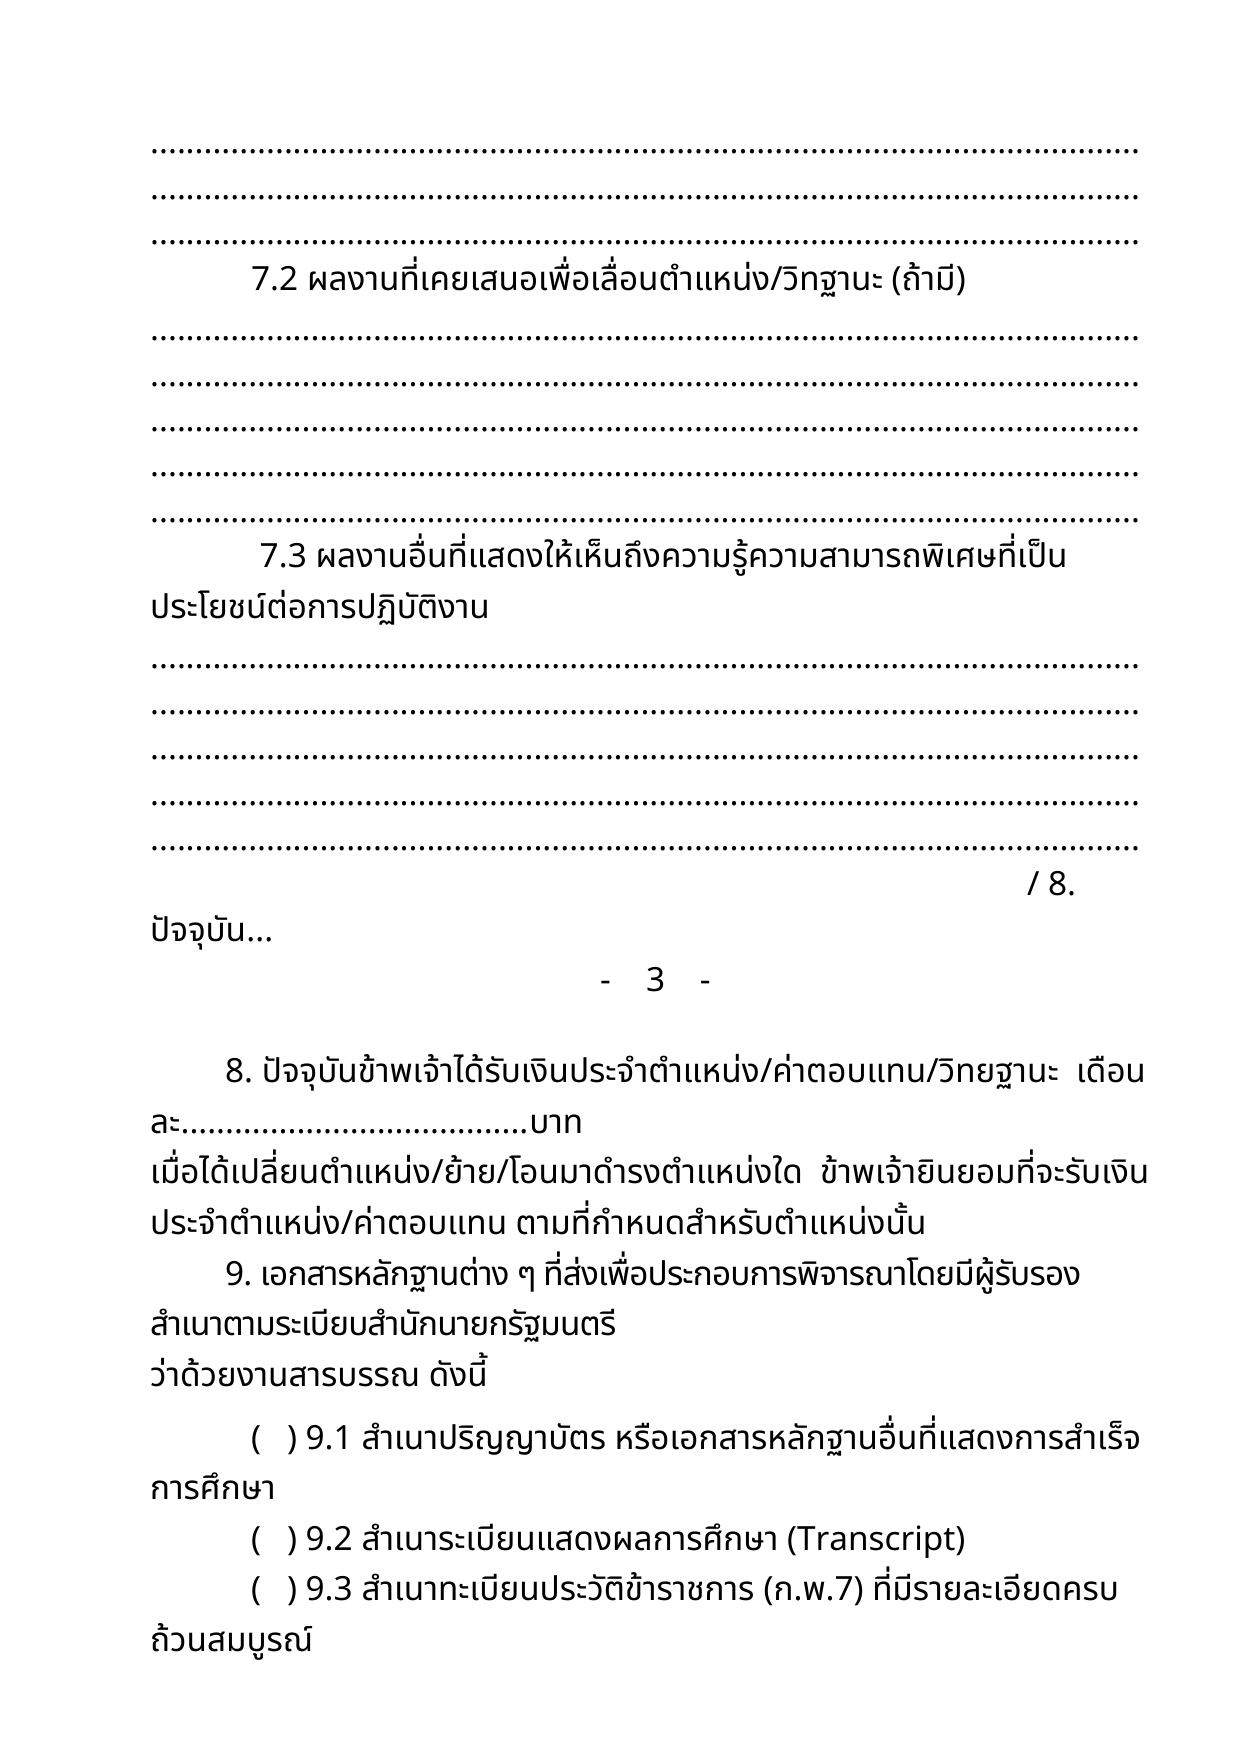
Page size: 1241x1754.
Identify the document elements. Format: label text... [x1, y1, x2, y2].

text 7.2 ผลงานที่เคยเสนอเพื่อเลื่อนตำแหน่ง/วิทฐานะ (ถ้ามี) [150, 254, 1150, 305]
text เมื่อได้เปลี่ยนตำแหน่ง/ย้าย/โอนมาดำรงตำแหน่งใด ข้าพเจ้ายินยอมที่จะรับเงินประจำตำแหน่ง/ค่าตอบแทน ตามที่กำหนดสำหรับตำแหน่งนั้น [150, 1148, 1150, 1249]
text ( ) 9.3 สำเนาทะเบียนประวัติข้าราชการ (ก.พ.7) ที่มีรายละเอียดครบถ้วนสมบูรณ์ [150, 1565, 1150, 1666]
text 7.3 ผลงานอื่นที่แสดงให้เห็นถึงความรู้ความสามารถพิเศษที่เป็นประโยชน์ต่อการปฏิบัติงาน [150, 532, 1150, 633]
text 9. เอกสารหลักฐานต่าง ๆ ที่ส่งเพื่อประกอบการพิจารณาโดยมีผู้รับรองสำเนาตามระเบียบสำนักนายกรัฐมนตรี ว่าด้วยงานสารบรรณ ดังนี้ [150, 1249, 1150, 1401]
text / 8. ปัจจุบัน... [150, 860, 1150, 956]
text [150, 118, 1150, 254]
list 3 - [600, 956, 1150, 1002]
text 8. ปัจจุบันข้าพเจ้าได้รับเงินประจำตำแหน่ง/ค่าตอบแทน/วิทยฐานะ เดือนละ.......................................บาท [150, 1047, 1150, 1148]
text ( ) 9.1 สำเนาปริญญาบัตร หรือเอกสารหลักฐานอื่นที่แสดงการสำเร็จการศึกษา [150, 1413, 1150, 1514]
text ( ) 9.2 สำเนาระเบียนแสดงผลการศึกษา (Transcript) [150, 1514, 1150, 1565]
